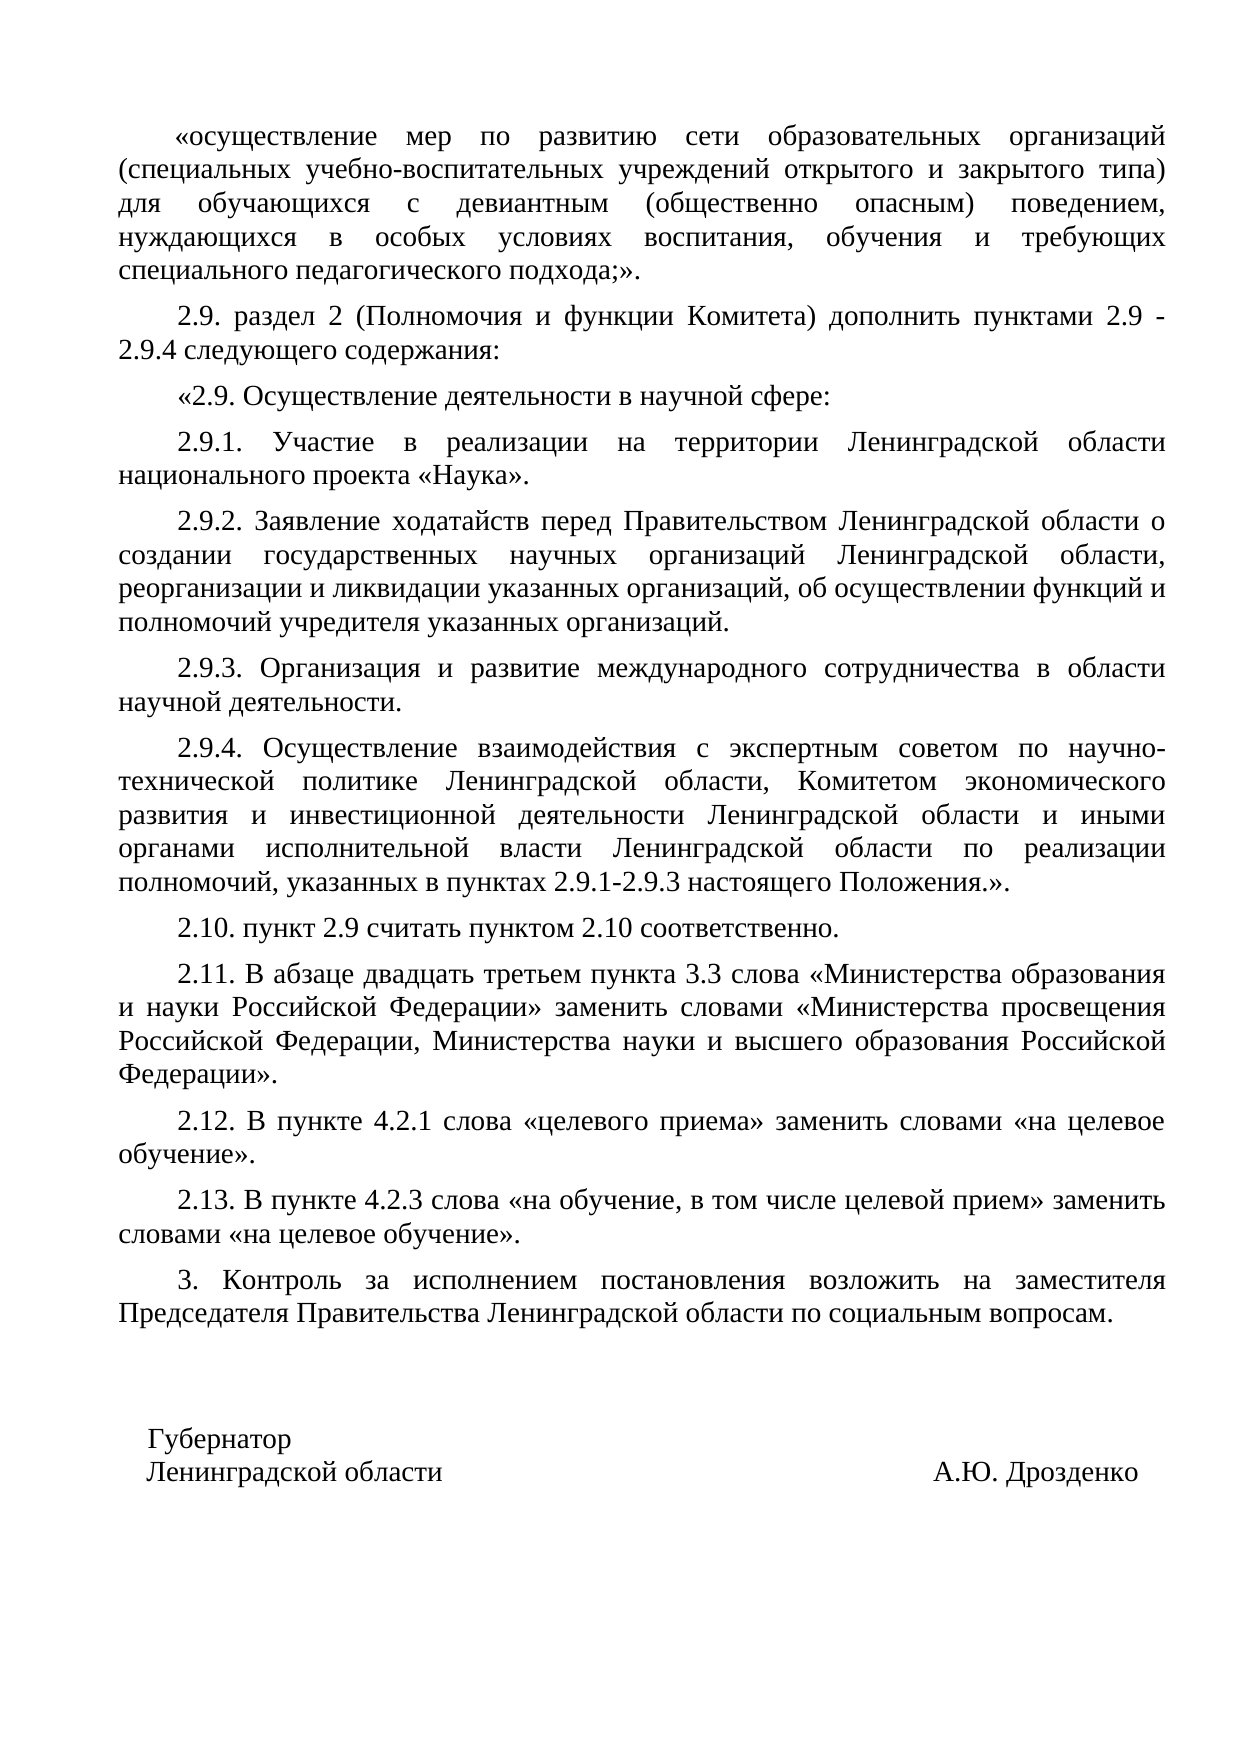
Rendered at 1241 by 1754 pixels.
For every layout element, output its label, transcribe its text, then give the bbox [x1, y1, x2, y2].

text 2.9. раздел 2 (Полномочия и функции Комитета) дополнить пунктами 2.9 -2.9.4 следующего содержания: [118, 298, 1167, 365]
text Ленинградской области А.Ю. Дрозденко [118, 1454, 1167, 1488]
text 3. Контроль за исполнением постановления возложить на заместителя Председателя Правительства Ленинградской области по социальным вопросам. [118, 1262, 1167, 1329]
text 2.9.2. Заявление ходатайств перед Правительством Ленинградской области о создании государственных научных организаций Ленинградской области, реорганизации и ликвидации указанных организаций, об осуществлении функций и полномочий учредителя указанных организаций. [118, 503, 1167, 638]
text 2.10. пункт 2.9 считать пунктом 2.10 соответственно. [118, 910, 1167, 943]
text 2.12. В пункте 4.2.1 слова «целевого приема» заменить словами «на целевое обучение». [118, 1103, 1167, 1170]
text 2.9.1. Участие в реализации на территории Ленинградской области национального проекта «Наука». [118, 424, 1167, 491]
text 2.9.3. Организация и развитие международного сотрудничества в области научной деятельности. [118, 650, 1167, 717]
text 2.11. В абзаце двадцать третьем пункта 3.3 слова «Министерства образования и науки Российской Федерации» заменить словами «Министерства просвещения Российской Федерации, Министерства науки и высшего образования Российской Федерации». [118, 956, 1167, 1090]
text Губернатор [118, 1421, 1167, 1454]
text «2.9. Осуществление деятельности в научной сфере: [118, 378, 1167, 411]
text 2.13. В пункте 4.2.3 слова «на обучение, в том числе целевой прием» заменить словами «на целевое обучение». [118, 1182, 1167, 1249]
text «осуществление мер по развитию сети образовательных организаций (специальных учебно-воспитательных учреждений открытого и закрытого типа) для обучающихся с девиантным (общественно опасным) поведением, нуждающихся в особых условиях воспитания, обучения и требующих специального педагогического подхода;». [118, 118, 1167, 286]
text 2.9.4. Осуществление взаимодействия с экспертным советом по научно-технической политике Ленинградской области, Комитетом экономического развития и инвестиционной деятельности Ленинградской области и иными органами исполнительной власти Ленинградской области по реализации полномочий, указанных в пунктах 2.9.1-2.9.3 настоящего Положения.». [118, 730, 1167, 897]
